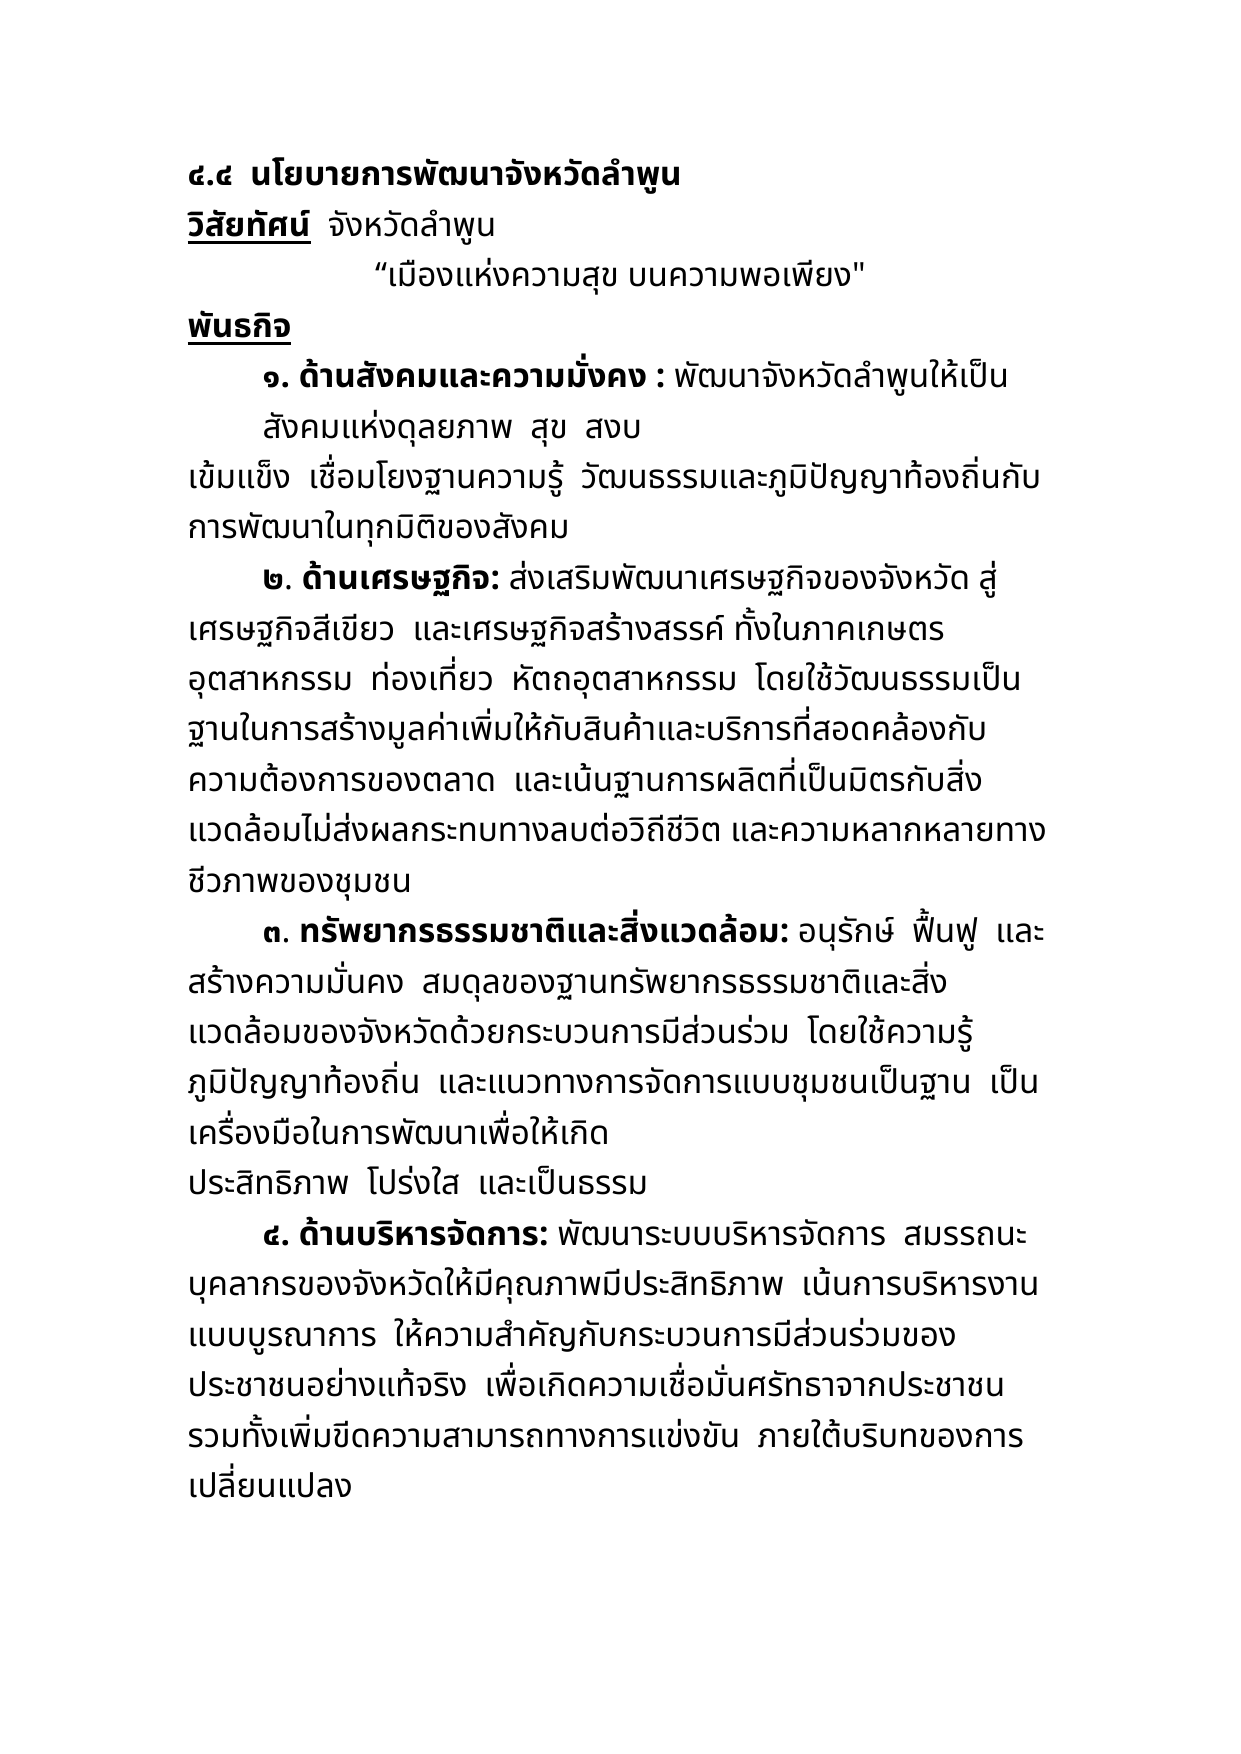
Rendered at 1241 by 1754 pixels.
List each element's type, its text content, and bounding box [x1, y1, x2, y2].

text “เมืองแห่งความสุข บนความพอเพียง" [187, 251, 1053, 302]
text วิสัยทัศน์ จังหวัดลำพูน [187, 201, 1053, 251]
text พันธกิจ [187, 302, 1053, 352]
text ๓. ทรัพยากรธรรมชาติและสิ่งแวดล้อม: อนุรักษ์ ฟื้นฟู และสร้างความมั่นคง สมดุลของฐานทรัพยากรธรรมชาติและสิ่งแวดล้อมของจังหวัดด้วยกระบวนการมีส่วนร่วม โดยใช้ความรู้ภูมิปัญญาท้องถิ่น และแนวทางการจัดการแบบชุมชนเป็นฐาน เป็นเครื่องมือในการพัฒนาเพื่อให้เกิด [187, 907, 1053, 1159]
text ประสิทธิภาพ โปร่งใส และเป็นธรรม [187, 1159, 1053, 1210]
text ๑. ด้านสังคมและความมั่งคง : พัฒนาจังหวัดลำพูนให้เป็นสังคมแห่งดุลยภาพ สุข สงบ [262, 352, 1053, 453]
text ๔. ด้านบริหารจัดการ: พัฒนาระบบบริหารจัดการ สมรรถนะบุคลากรของจังหวัดให้มีคุณภาพมีประสิทธิภาพ เน้นการบริหารงานแบบบูรณาการ ให้ความสำคัญกับกระบวนการมีส่วนร่วมของประชาชนอย่างแท้จริง เพื่อเกิดความเชื่อมั่นศรัทธาจากประชาชน รวมทั้งเพิ่มขีดความสามารถทางการแข่งขัน ภายใต้บริบทของการเปลี่ยนแปลง [187, 1210, 1053, 1512]
text ๔.๔ นโยบายการพัฒนาจังหวัดลำพูน [187, 150, 1053, 201]
text ๒. ด้านเศรษฐกิจ: ส่งเสริมพัฒนาเศรษฐกิจของจังหวัด สู่เศรษฐกิจสีเขียว และเศรษฐกิจสร้างสรรค์ ทั้งในภาคเกษตร อุตสาหกรรม ท่องเที่ยว หัตถอุตสาหกรรม โดยใช้วัฒนธรรมเป็นฐานในการสร้างมูลค่าเพิ่มให้กับสินค้าและบริการที่สอดคล้องกับความต้องการของตลาด และเน้นฐานการผลิตที่เป็นมิตรกับสิ่งแวดล้อมไม่ส่งผลกระทบทางลบต่อวิถีชีวิต และความหลากหลายทางชีวภาพของชุมชน [187, 554, 1053, 907]
text เข้มแข็ง เชื่อมโยงฐานความรู้ วัฒนธรรมและภูมิปัญญาท้องถิ่นกับการพัฒนาในทุกมิติของสังคม [187, 453, 1053, 554]
